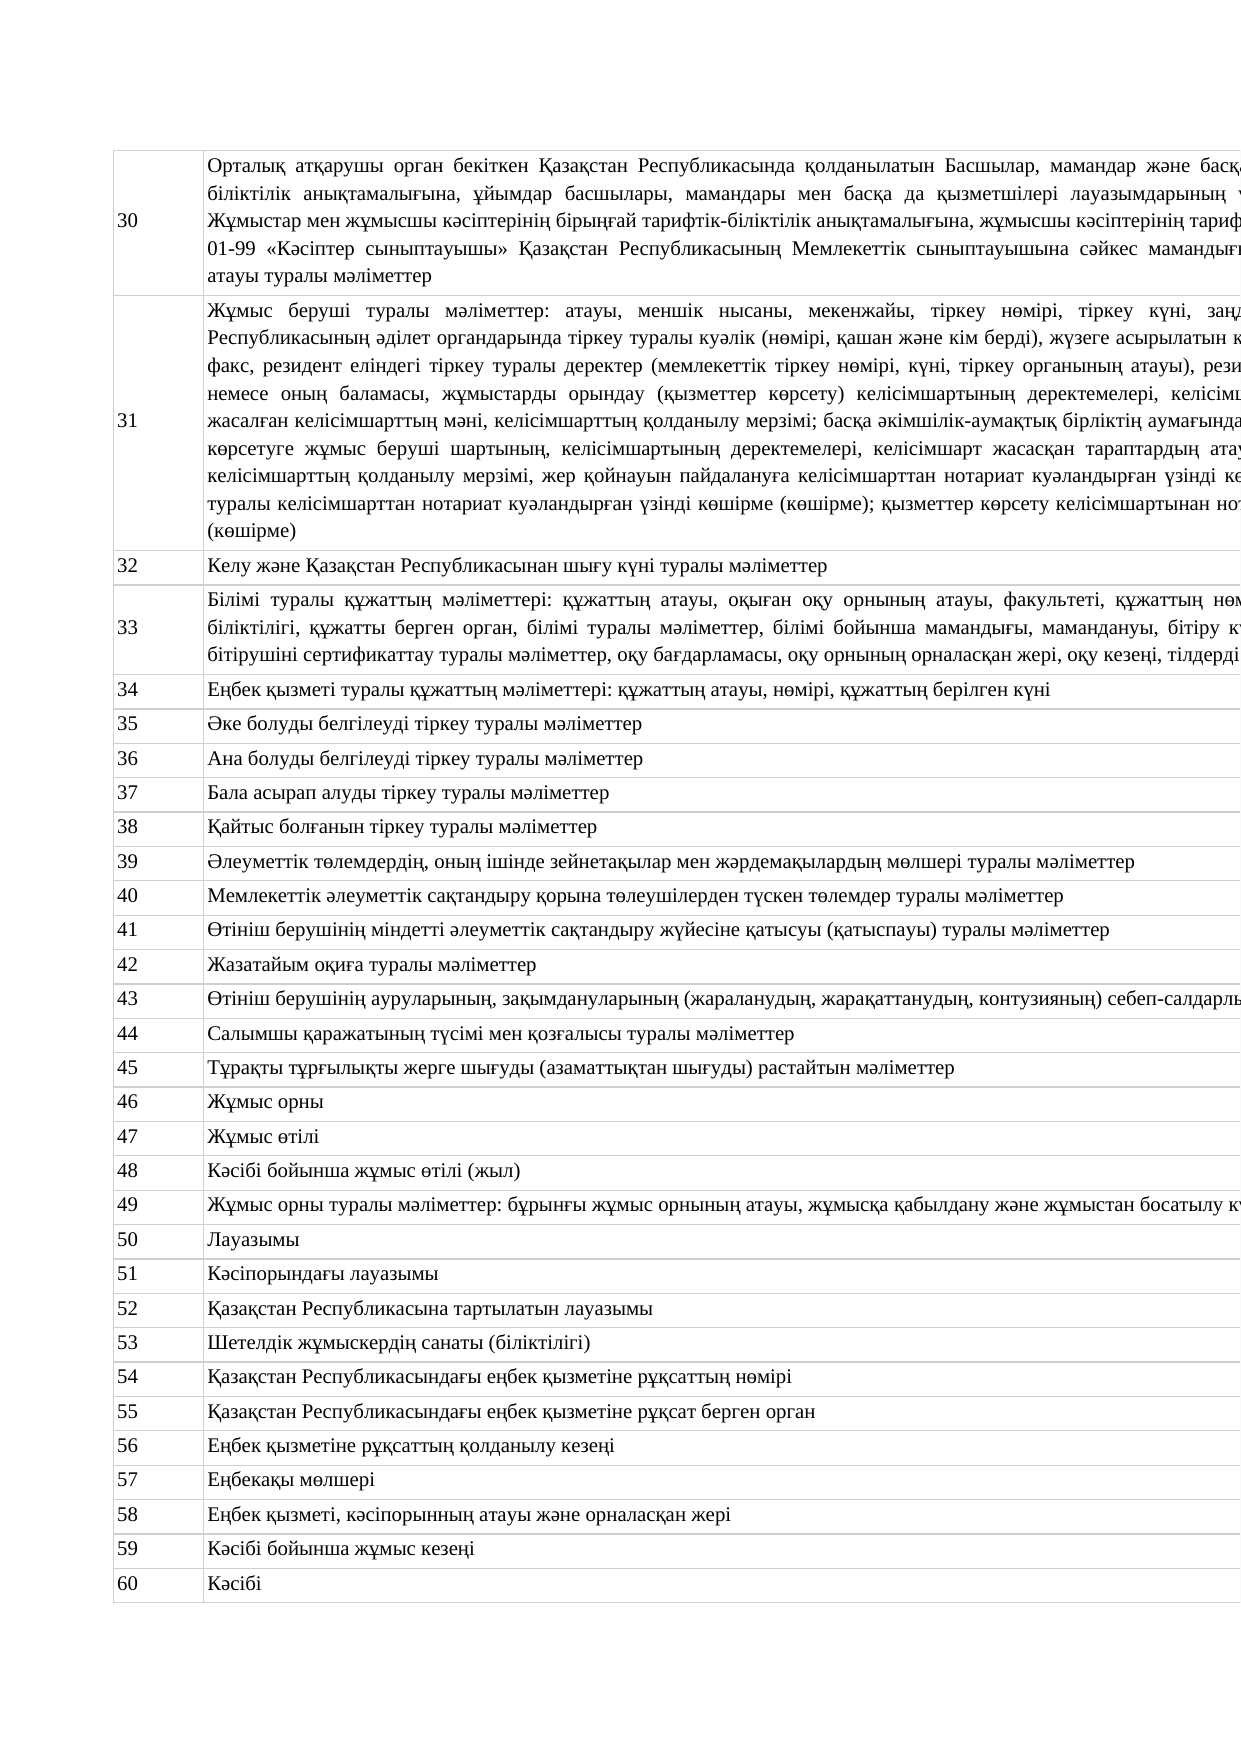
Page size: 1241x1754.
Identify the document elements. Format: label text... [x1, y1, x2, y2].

table_cell 34 [114, 675, 203, 708]
table_cell 46 [114, 1088, 203, 1121]
table_cell 45 [114, 1053, 203, 1086]
table_cell Кәсібі [204, 1569, 1240, 1602]
table_cell 40 [114, 881, 203, 914]
table_cell 56 [114, 1431, 203, 1464]
table_cell Еңбек қызметі, кәсіпорынның атауы және орналасқан жері [204, 1500, 1240, 1533]
table_cell Мемлекеттік әлеуметтік сақтандыру қорына төлеушілерден түскен төлемдер туралы мәліметтер [204, 881, 1240, 914]
table_cell 39 [114, 847, 203, 880]
table_cell 55 [114, 1397, 203, 1430]
table_cell Өтініш берушінің ауруларының, зақымдануларының (жараланудың, жарақаттанудың, контузияның) себеп-салдарлық байланысы туралы мәліметтер [204, 985, 1240, 1018]
table_cell 60 [114, 1569, 203, 1602]
table_cell 32 [114, 551, 203, 584]
table_cell 48 [114, 1156, 203, 1189]
table_cell Келу және Қазақстан Республикасынан шығу күні туралы мәліметтер [204, 551, 1240, 584]
table_cell Қазақстан Республикасына тартылатын лауазымы [204, 1294, 1240, 1327]
table_cell Кәсібі бойынша жұмыс кезеңі [204, 1535, 1240, 1568]
table_cell Жұмыс өтілі [204, 1122, 1240, 1155]
table_cell 31 [114, 296, 203, 550]
table_cell Жұмыс орны [204, 1088, 1240, 1121]
table_cell Білімі туралы құжаттың мәліметтері: құжаттың атауы, оқыған оқу орнының атауы, факультеті, құжаттың нөмірі, берілген күні, білімі бойынша біліктілігі, құжатты берген орган, білімі туралы мәліметтер, білімі бойынша мамандығы, мамандануы, бітіру күні, диплом бойынша орташа балл, бітірушіні сертификаттау туралы мәліметтер, оқу бағдарламасы, оқу орнының орналасқан жері, оқу кезеңі, тілдерді білуі [204, 586, 1240, 674]
table_cell 49 [114, 1191, 203, 1224]
table_cell Еңбекақы мөлшері [204, 1466, 1240, 1499]
table_cell Тұрақты тұрғылықты жерге шығуды (азаматтықтан шығуды) растайтын мәліметтер [204, 1053, 1240, 1086]
table_cell Жұмыс беруші туралы мәліметтер: атауы, меншік нысаны, мекенжайы, тіркеу нөмірі, тіркеу күні, заңды тұлғаны құру күні, Қазақстан Республикасының әділет органдарында тіркеу туралы куәлік (нөмірі, қашан және кім берді), жүзеге асырылатын қызметтің түрі, мекенжайы, телефон, факс, резидент еліндегі тіркеу туралы деректер (мемлекеттік тіркеу нөмірі, күні, тіркеу органының атауы), резидент елдегі салықтық тіркеу нөмірі немесе оның баламасы, жұмыстарды орындау (қызметтер көрсету) келісімшартының деректемелері, келісімшарт жасасқан тараптардың атауы, жасалған келісімшарттың мәні, келісімшарттың қолданылу мерзімі; басқа әкімшілік-аумақтық бірліктің аумағында жұмыстарды орындауға, қызметтер көрсетуге жұмыс беруші шартының, келісімшартының деректемелері, келісімшарт жасасқан тараптардың атауы, жасалған келісімшарттың мәні, келісімшарттың қолданылу мерзімі, жер қойнауын пайдалануға келісімшарттан нотариат куәландырған үзінді көшірме (көшірме); бірлескен қызмет туралы келісімшарттан нотариат куәландырған үзінді көшірме (көшірме); қызметтер көрсету келісімшартынан нотариат куәландырған үзінді көшірме (көшірме) [204, 296, 1240, 550]
table_cell 42 [114, 950, 203, 983]
table_cell Әке болуды белгілеуді тіркеу туралы мәліметтер [204, 710, 1240, 743]
table_cell 52 [114, 1294, 203, 1327]
table_cell 57 [114, 1466, 203, 1499]
table_cell Өтініш берушінің міндетті әлеуметтік сақтандыру жүйесіне қатысуы (қатыспауы) туралы мәліметтер [204, 916, 1240, 949]
table_cell 44 [114, 1019, 203, 1052]
table_cell 33 [114, 586, 203, 674]
table_cell Еңбек қызметіне рұқсаттың қолданылу кезеңі [204, 1431, 1240, 1464]
table_cell 59 [114, 1535, 203, 1568]
table_cell Кәсіпорындағы лауазымы [204, 1260, 1240, 1293]
table_cell Жұмыс орны туралы мәліметтер: бұрынғы жұмыс орнының атауы, жұмысқа қабылдану және жұмыстан босатылу күні, орналасқан жері [204, 1191, 1240, 1224]
table_cell 50 [114, 1225, 203, 1258]
table_cell 58 [114, 1500, 203, 1533]
table_cell Бала асырап алуды тіркеу туралы мәліметтер [204, 778, 1240, 811]
table_cell Салымшы қаражатының түсімі мен қозғалысы туралы мәліметтер [204, 1019, 1240, 1052]
table_cell 51 [114, 1260, 203, 1293]
table_cell Шетелдік жұмыскердің санаты (біліктілігі) [204, 1328, 1240, 1361]
table_cell Қазақстан Республикасындағы еңбек қызметіне рұқсаттың нөмірі [204, 1363, 1240, 1396]
table_cell 43 [114, 985, 203, 1018]
table_cell Лауазымы [204, 1225, 1240, 1258]
table_cell 54 [114, 1363, 203, 1396]
table_cell Қайтыс болғанын тіркеу туралы мәліметтер [204, 813, 1240, 846]
table_cell Әлеуметтік төлемдердің, оның ішінде зейнетақылар мен жәрдемақылардың мөлшері туралы мәліметтер [204, 847, 1240, 880]
table_cell 38 [114, 813, 203, 846]
table_cell 35 [114, 710, 203, 743]
table_cell 36 [114, 744, 203, 777]
table_cell 41 [114, 916, 203, 949]
table_cell 53 [114, 1328, 203, 1361]
table_cell Жазатайым оқиға туралы мәліметтер [204, 950, 1240, 983]
table_cell Ана болуды белгілеуді тіркеу туралы мәліметтер [204, 744, 1240, 777]
table_cell Кәсібі бойынша жұмыс өтілі (жыл) [204, 1156, 1240, 1189]
table_cell 47 [114, 1122, 203, 1155]
table_cell Орталық атқарушы орган бекіткен Қазақстан Республикасында қолданылатын Басшылар, мамандар және басқа да қызметшілер лауазымдарының біліктілік анықтамалығына, ұйымдар басшылары, мамандары мен басқа да қызметшілері лауазымдарының үлгілік біліктілік сипаттамаларына, Жұмыстар мен жұмысшы кәсіптерінің бірыңғай тарифтік-біліктілік анықтамалығына, жұмысшы кәсіптерінің тарифтік-біліктілік сипаттамаларына және 01-99 «Кәсіптер сыныптауышы» Қазақстан Республикасының Мемлекеттік сыныптауышына сәйкес мамандығының, біліктілігінің (лауазымының) атауы туралы мәліметтер [204, 151, 1240, 295]
table_cell 30 [114, 151, 203, 295]
table_cell Қазақстан Республикасындағы еңбек қызметіне рұқсат берген орган [204, 1397, 1240, 1430]
table_cell 37 [114, 778, 203, 811]
table_cell Еңбек қызметі туралы құжаттың мәліметтері: құжаттың атауы, нөмірі, құжаттың берілген күні [204, 675, 1240, 708]
